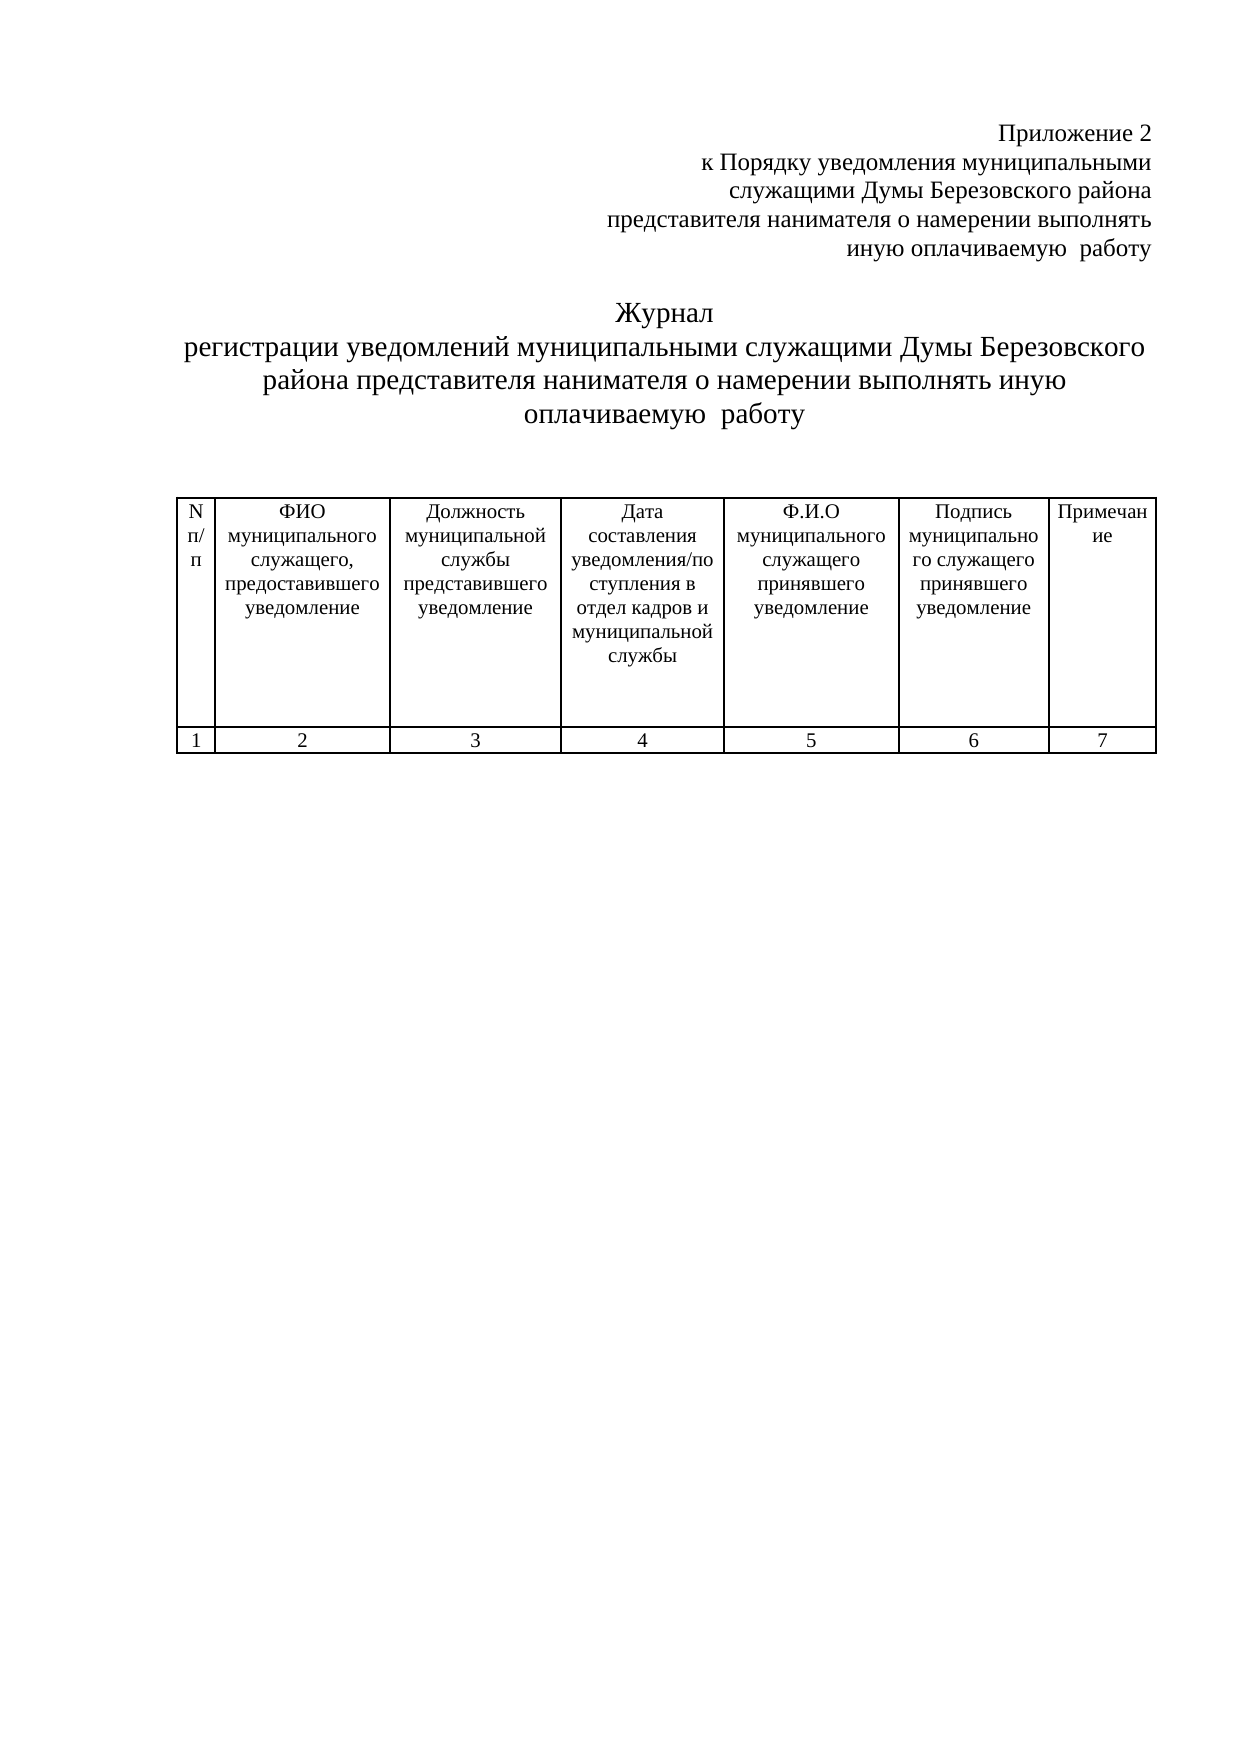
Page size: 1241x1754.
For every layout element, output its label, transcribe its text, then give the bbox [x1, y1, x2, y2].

text к Порядку уведомления муниципальными [177, 147, 1152, 176]
text Журнал [177, 295, 1152, 329]
text регистрации уведомлений муниципальными служащими Думы Березовского района представителя нанимателя о намерении выполнять иную оплачиваемую работу [177, 329, 1152, 429]
table_header Подпись муниципального служащего принявшего уведомление [900, 499, 1048, 726]
table_cell 2 [216, 728, 389, 752]
text представителя нанимателя о намерении выполнять [177, 204, 1152, 233]
table_header Ф.И.О муниципального служащего принявшего уведомление [725, 499, 898, 726]
table_cell 1 [178, 728, 214, 752]
text Приложение 2 [177, 118, 1152, 147]
table_cell 6 [900, 728, 1048, 752]
text служащими Думы Березовского района [177, 176, 1152, 204]
table_header ФИО муниципального служащего, предоставившего уведомление [216, 499, 389, 726]
table_header N п/п [178, 499, 214, 726]
table_cell 7 [1050, 728, 1155, 752]
table_cell 3 [391, 728, 560, 752]
table_header Дата составления уведомления/поступления в отдел кадров и муниципальной службы [562, 499, 723, 726]
table_cell 5 [725, 728, 898, 752]
table_cell 4 [562, 728, 723, 752]
table_header Примечание [1050, 499, 1155, 726]
text иную оплачиваемую работу [177, 233, 1152, 262]
table_header Должность муниципальной службы представившего уведомление [391, 499, 560, 726]
